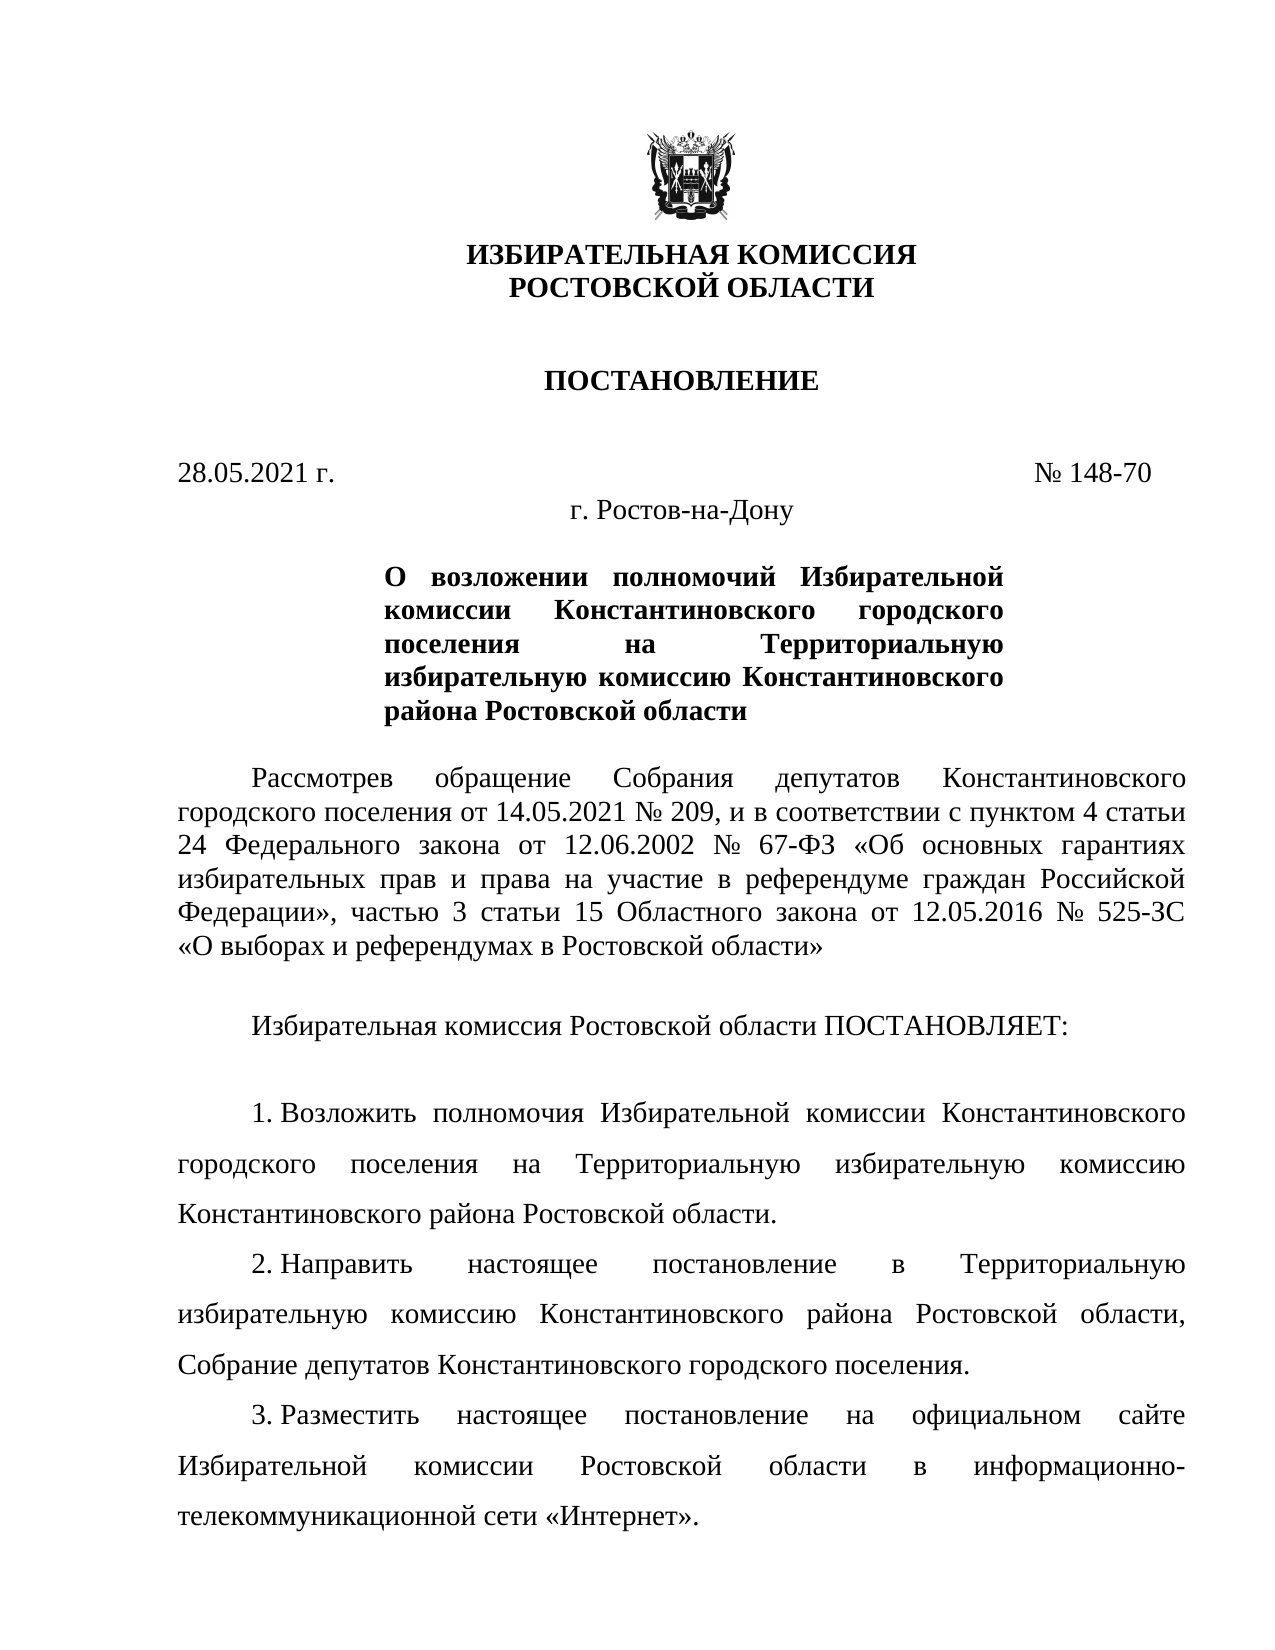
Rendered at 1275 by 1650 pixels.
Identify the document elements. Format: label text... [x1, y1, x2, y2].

table_header № 148-70 [664, 455, 1163, 492]
text РОСТОВСКОЙ ОБЛАСТИ [177, 271, 1206, 304]
text ИЗБИРАТЕЛЬНАЯ КОМИССИЯ [177, 232, 1206, 271]
text 2. Направить настоящее постановление в Территориальную избирательную комиссию Константиновского района Ростовской области, Собрание депутатов Константиновского городского поселения. [177, 1246, 1186, 1381]
text г. Ростов-на-Дону [177, 492, 1186, 525]
table_header 28.05.2021 г. [166, 455, 664, 492]
text Рассмотрев обращение Собрания депутатов Константиновского городского поселения от 14.05.2021 № 209, и в соответствии с пунктом 4 статьи 24 Федерального закона от 12.06.2002 № 67-ФЗ «Об основных гарантиях избирательных прав и права на участие в референдуме граждан Российской Федерации», частью 3 статьи 15 Областного закона от 12.05.2016 № 525-ЗС «О выборах и референдумах в Ростовской области» [177, 760, 1186, 961]
text ПОСТАНОВЛЕНИЕ [177, 363, 1186, 396]
text 3. Разместить настоящее постановление на официальном сайте Избирательной комиссии Ростовской области в информационно-телекоммуникационной сети «Интернет». [177, 1397, 1186, 1531]
text Избирательная комиссия Ростовской области ПОСТАНОВЛЯЕТ: [177, 1008, 1186, 1042]
picture [646, 130, 736, 220]
text 1. Возложить полномочия Избирательной комиссии Константиновского городского поселения на Территориальную избирательную комиссию Константиновского района Ростовской области. [177, 1095, 1186, 1229]
text О возложении полномочий Избирательной комиссии Константиновского городского поселения на Территориальную избирательную комиссию Константиновского района Ростовской области [384, 559, 1004, 727]
